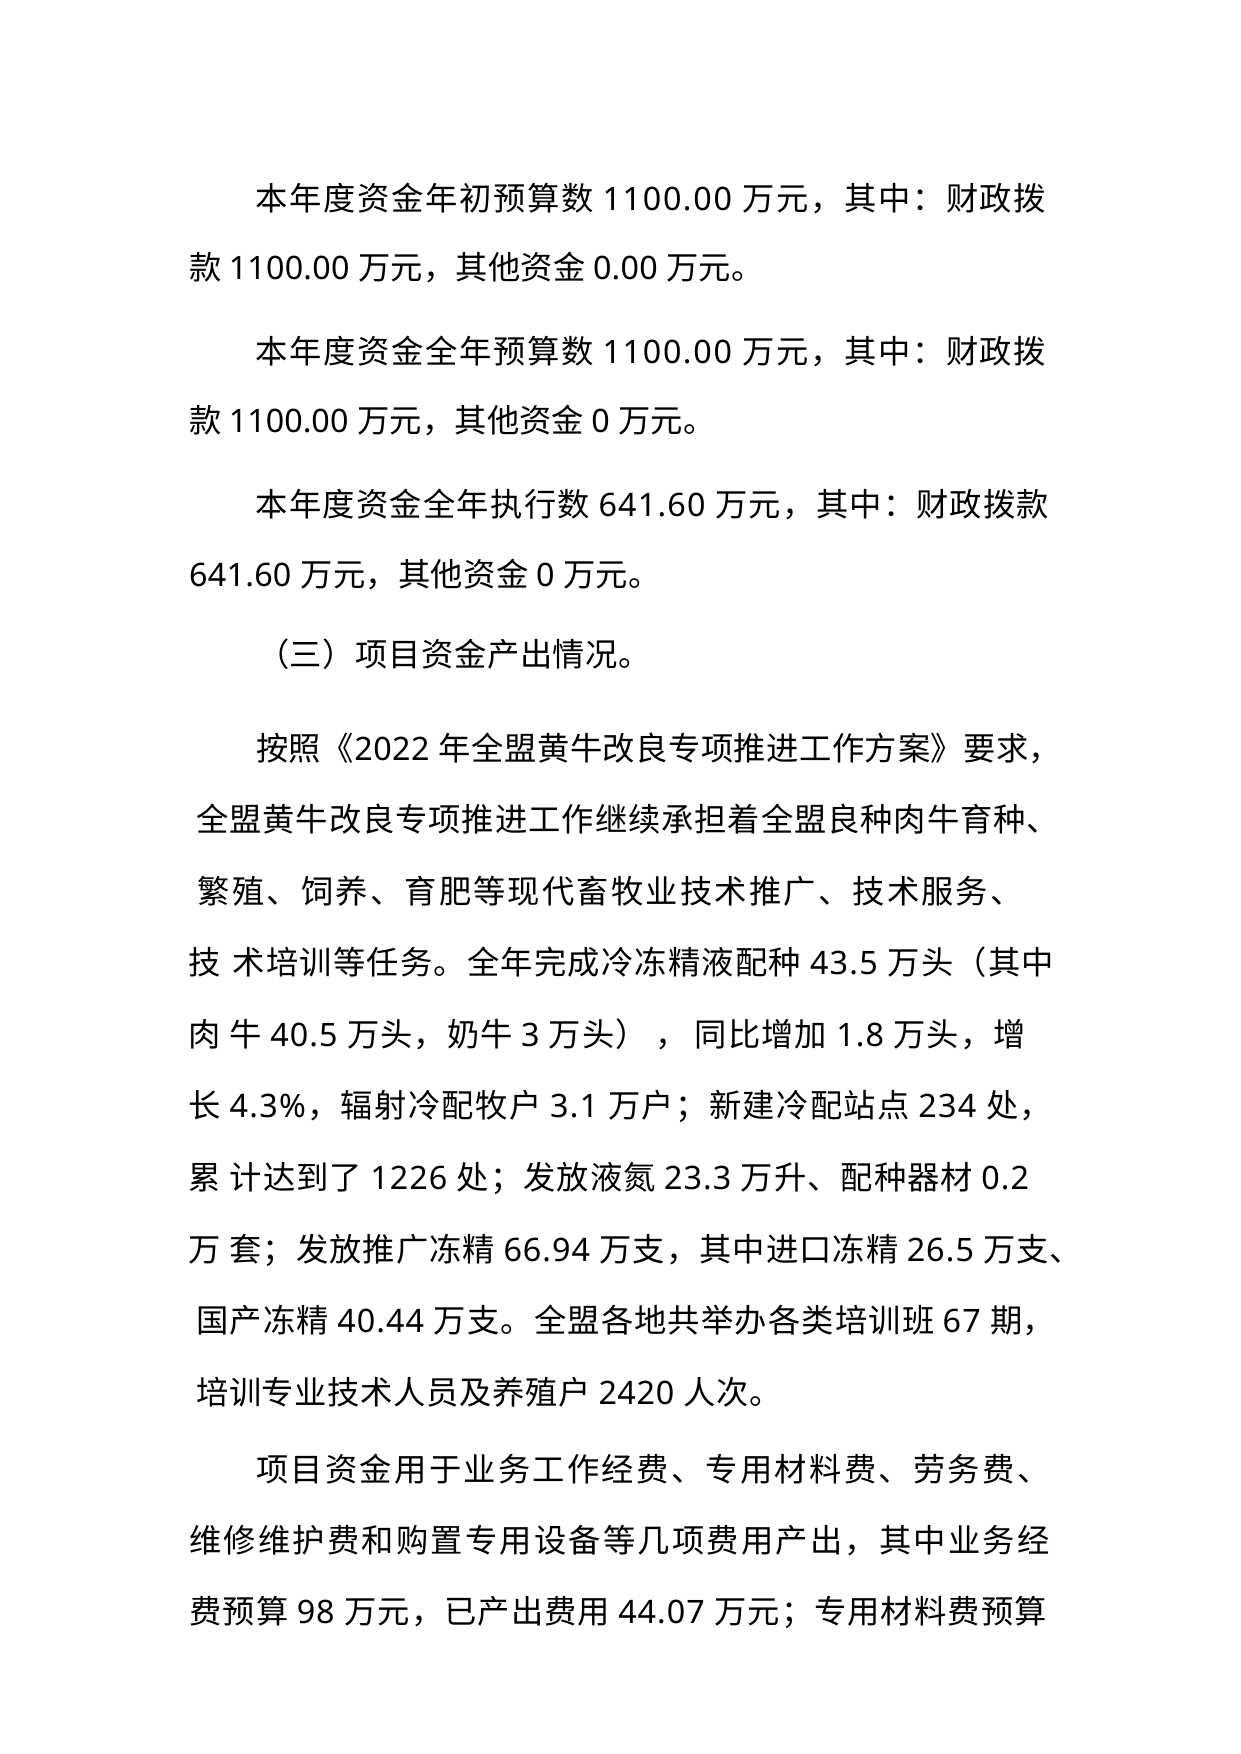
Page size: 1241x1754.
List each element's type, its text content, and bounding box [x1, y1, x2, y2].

text 本年度资金年初预算数 1100.00 万元，其中：财政拨 款 1100.00 万元，其他资金 0.00 万元。 [189, 173, 1052, 289]
text （三）项目资金产出情况。 [257, 632, 1054, 676]
text 按照《2022 年全盟黄牛改良专项推进工作方案》要求， 全盟黄牛改良专项推进工作继续承担着全盟良种肉牛育种、 繁殖、饲养、育肥等现代畜牧业技术推广、技术服务、技 术培训等任务。全年完成冷冻精液配种 43.5 万头（其中肉 牛 40.5 万头，奶牛 3 万头） ， 同比增加 1.8 万头，增长 4.3%，辐射冷配牧户 3.1 万户；新建冷配站点 234 处，累 计达到了 1226 处；发放液氮 23.3 万升、配种器材 0.2 万 套；发放推广冻精 66.94 万支，其中进口冻精 26.5 万支、 国产冻精 40.44 万支。全盟各地共举办各类培训班 67 期， 培训专业技术人员及养殖户 2420 人次。 [189, 722, 1054, 1414]
text 本年度资金全年预算数 1100.00 万元，其中：财政拨 款 1100.00 万元，其他资金 0 万元。 [189, 326, 1052, 442]
text 本年度资金全年执行数 641.60 万元，其中：财政拨款 641.60 万元，其他资金 0 万元。 [189, 479, 1052, 595]
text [189, 1443, 1053, 1632]
